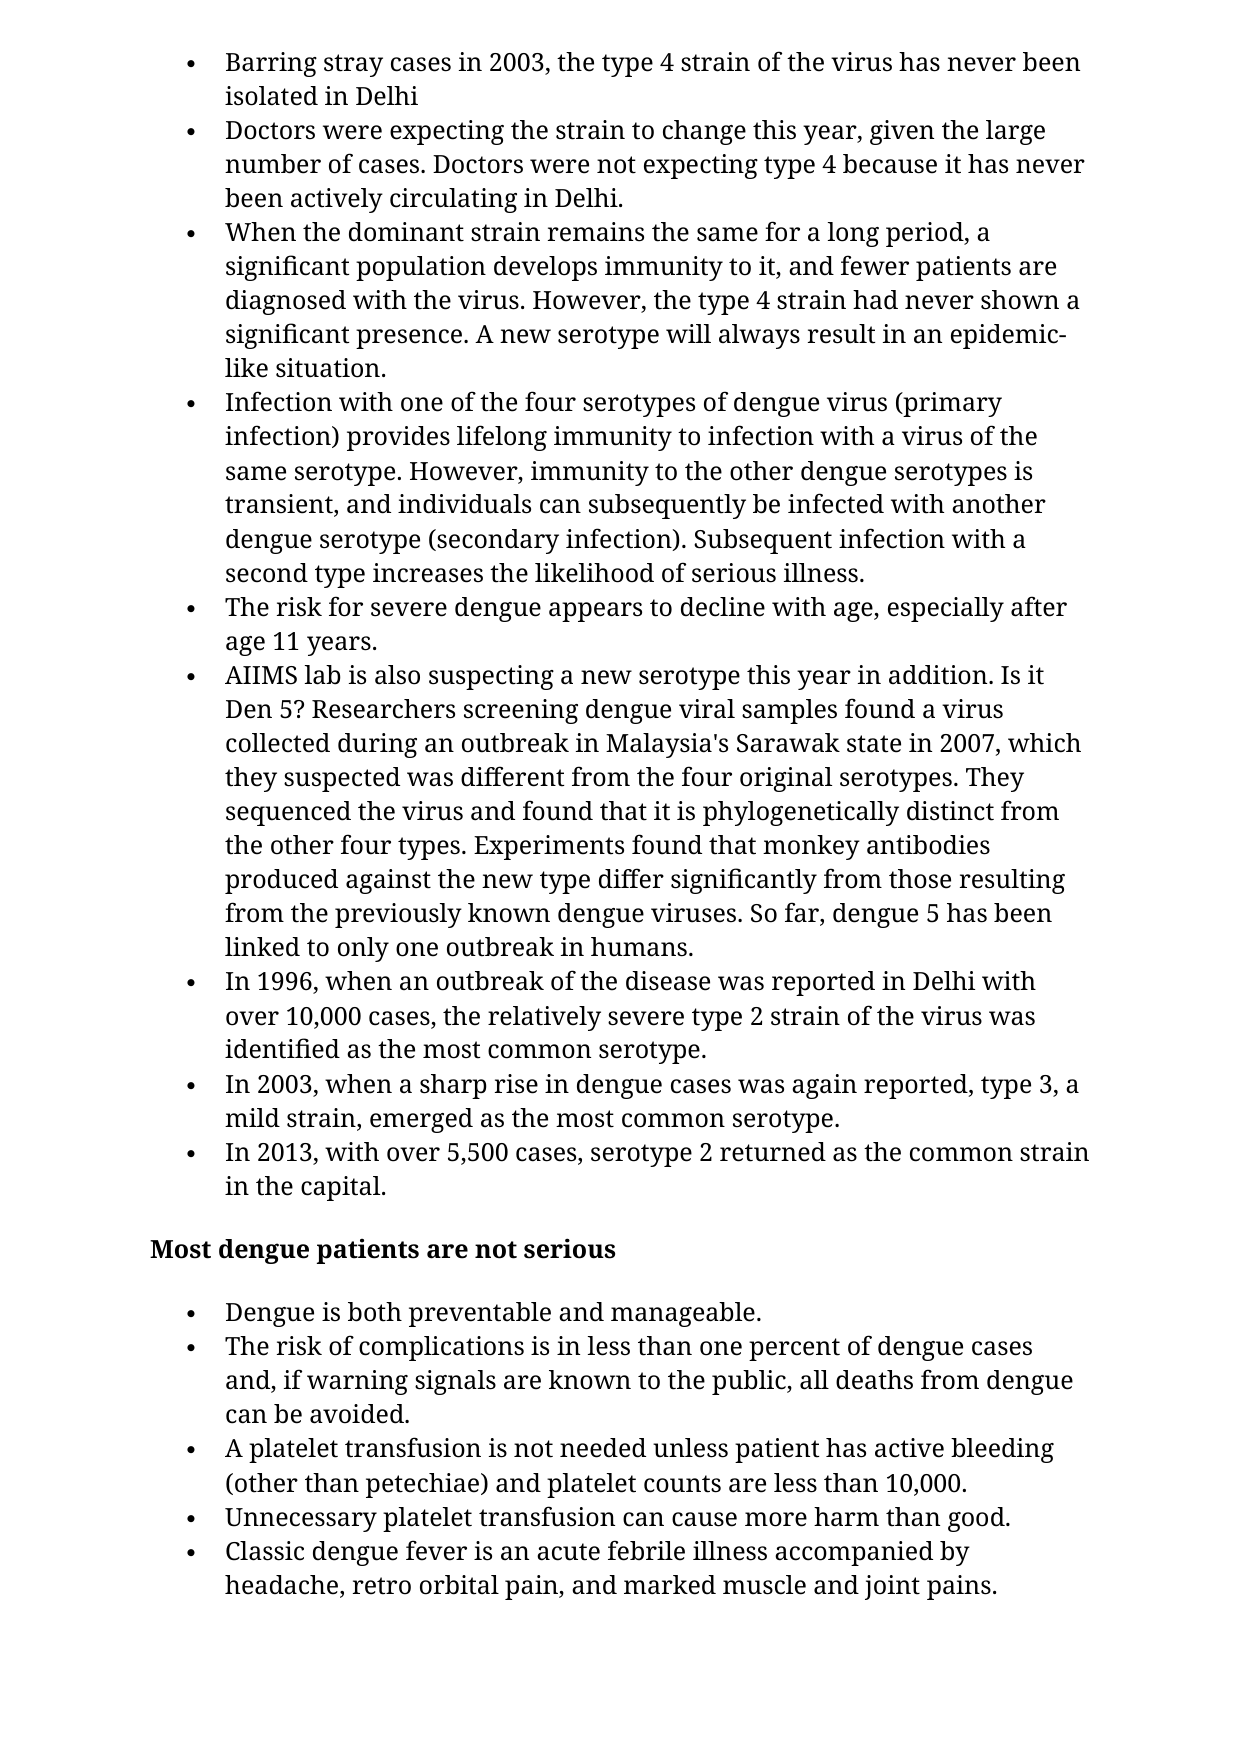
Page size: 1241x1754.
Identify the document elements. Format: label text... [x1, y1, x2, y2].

list The risk for severe dengue appears to decline with age, especially after age 11 years. [187, 589, 1090, 657]
list Barring stray cases in 2003, the type 4 strain of the virus has never been isolated in Delhi [187, 44, 1090, 112]
list The risk of complications is in less than one percent of dengue cases and, if warning signals are known to the public, all deaths from dengue can be avoided. [187, 1329, 1090, 1431]
list When the dominant strain remains the same for a long period, a significant population develops immunity to it, and fewer patients are diagnosed with the virus. However, the type 4 strain had never shown a significant presence. A new serotype will always result in an epidemic-like situation. [187, 215, 1090, 385]
list A platelet transfusion is not needed unless patient has active bleeding (other than petechiae) and platelet counts are less than 10,000. [187, 1431, 1090, 1499]
list In 1996, when an outbreak of the disease was reported in Delhi with over 10,000 cases, the relatively severe type 2 strain of the virus was identified as the most common serotype. [187, 964, 1090, 1066]
list In 2003, when a sharp rise in dengue cases was again reported, type 3, a mild strain, emerged as the most common serotype. [187, 1066, 1090, 1134]
list In 2013, with over 5,500 cases, serotype 2 returned as the common strain in the capital. [187, 1134, 1090, 1202]
list Doctors were expecting the strain to change this year, given the large number of cases. Doctors were not expecting type 4 because it has never been actively circulating in Delhi. [187, 112, 1090, 215]
list Infection with one of the four serotypes of dengue virus (primary infection) provides lifelong immunity to infection with a virus of the same serotype. However, immunity to the other dengue serotypes is transient, and individuals can subsequently be infected with another dengue serotype (secondary infection). Subsequent infection with a second type increases the likelihood of serious illness. [187, 385, 1090, 589]
list AIIMS lab is also suspecting a new serotype this year in addition. Is it Den 5? Researchers screening dengue viral samples found a virus collected during an outbreak in Malaysia's Sarawak state in 2007, which they suspected was different from the four original serotypes. They sequenced the virus and found that it is phylogenetically distinct from the other four types. Experiments found that monkey antibodies produced against the new type differ significantly from those resulting from the previously known dengue viruses. So far, dengue 5 has been linked to only one outbreak in humans. [187, 657, 1090, 964]
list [187, 1533, 1090, 1601]
list Unnecessary platelet transfusion can cause more harm than good. [187, 1499, 1090, 1533]
list Dengue is both preventable and manageable. [187, 1295, 1090, 1329]
text Most dengue patients are not serious [150, 1232, 1090, 1266]
